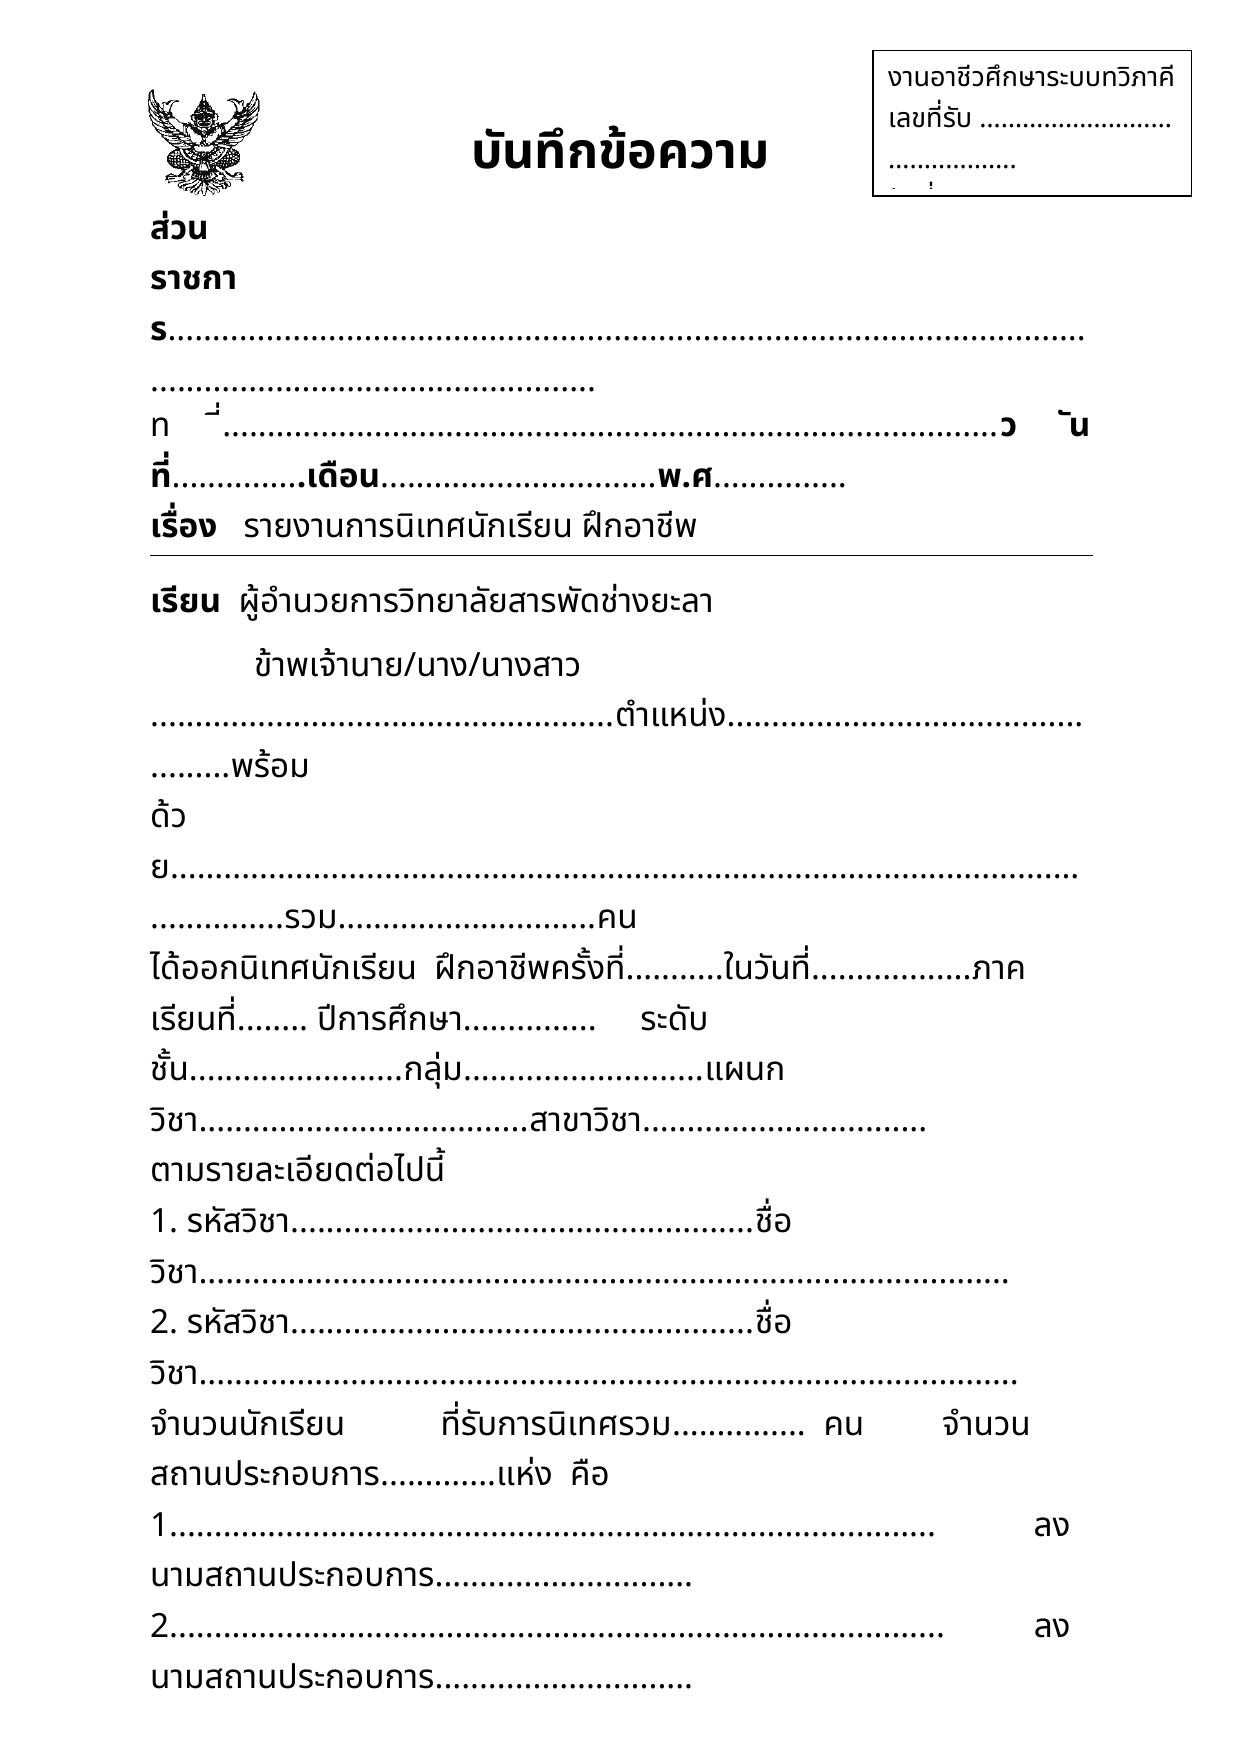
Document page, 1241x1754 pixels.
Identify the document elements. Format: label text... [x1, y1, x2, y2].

text ได้ออกนิเทศนักเรียน ฝึกอาชีพครั้งที่...........ในวันที่..................ภาคเรียนที่........ ปีการศึกษา............... ระดับชั้น........................กลุ่ม...........................แผนกวิชา.....................................สาขาวิชา................................ [150, 944, 1090, 1146]
text ส่วนราชการ......................................................................................................................................................... [150, 204, 1090, 401]
text 1. รหัสวิชา....................................................ชื่อวิชา........................................................................................... [150, 1197, 1090, 1298]
picture [128, 71, 283, 219]
text 2....................................................................................... ลงนามสถานประกอบการ............................. [150, 1602, 1090, 1703]
text จำนวนนักเรียน ที่รับการนิเทศรวม............... คน จำนวนสถานประกอบการ.............แห่ง คือ [150, 1399, 1090, 1501]
text ข้าพเจ้านาย/นาง/นางสาว ....................................................ตำแหน่ง.................................................พร้อมด้วย.....................................................................................................................รวม.............................คน [150, 640, 1090, 944]
text ที่.......................................................................................วันที่...............เดือน...............................พ.ศ............... [150, 401, 1090, 502]
text 2. รหัสวิชา....................................................ชื่อวิชา............................................................................................ [150, 1298, 1090, 1399]
text บันทึกข้อความ [150, 116, 872, 191]
text เรียน ผู้อำนวยการวิทยาลัยสารพัดช่างยะลา [150, 577, 1090, 628]
text 1...................................................................................... ลงนามสถานประกอบการ............................. [150, 1501, 1090, 1602]
text ตามรายละเอียดต่อไปนี้ [150, 1146, 1090, 1197]
text บันทึกข้อความ [874, 116, 1090, 191]
text เรื่อง รายงานการนิเทศนักเรียน ฝึกอาชีพ [150, 502, 1090, 552]
